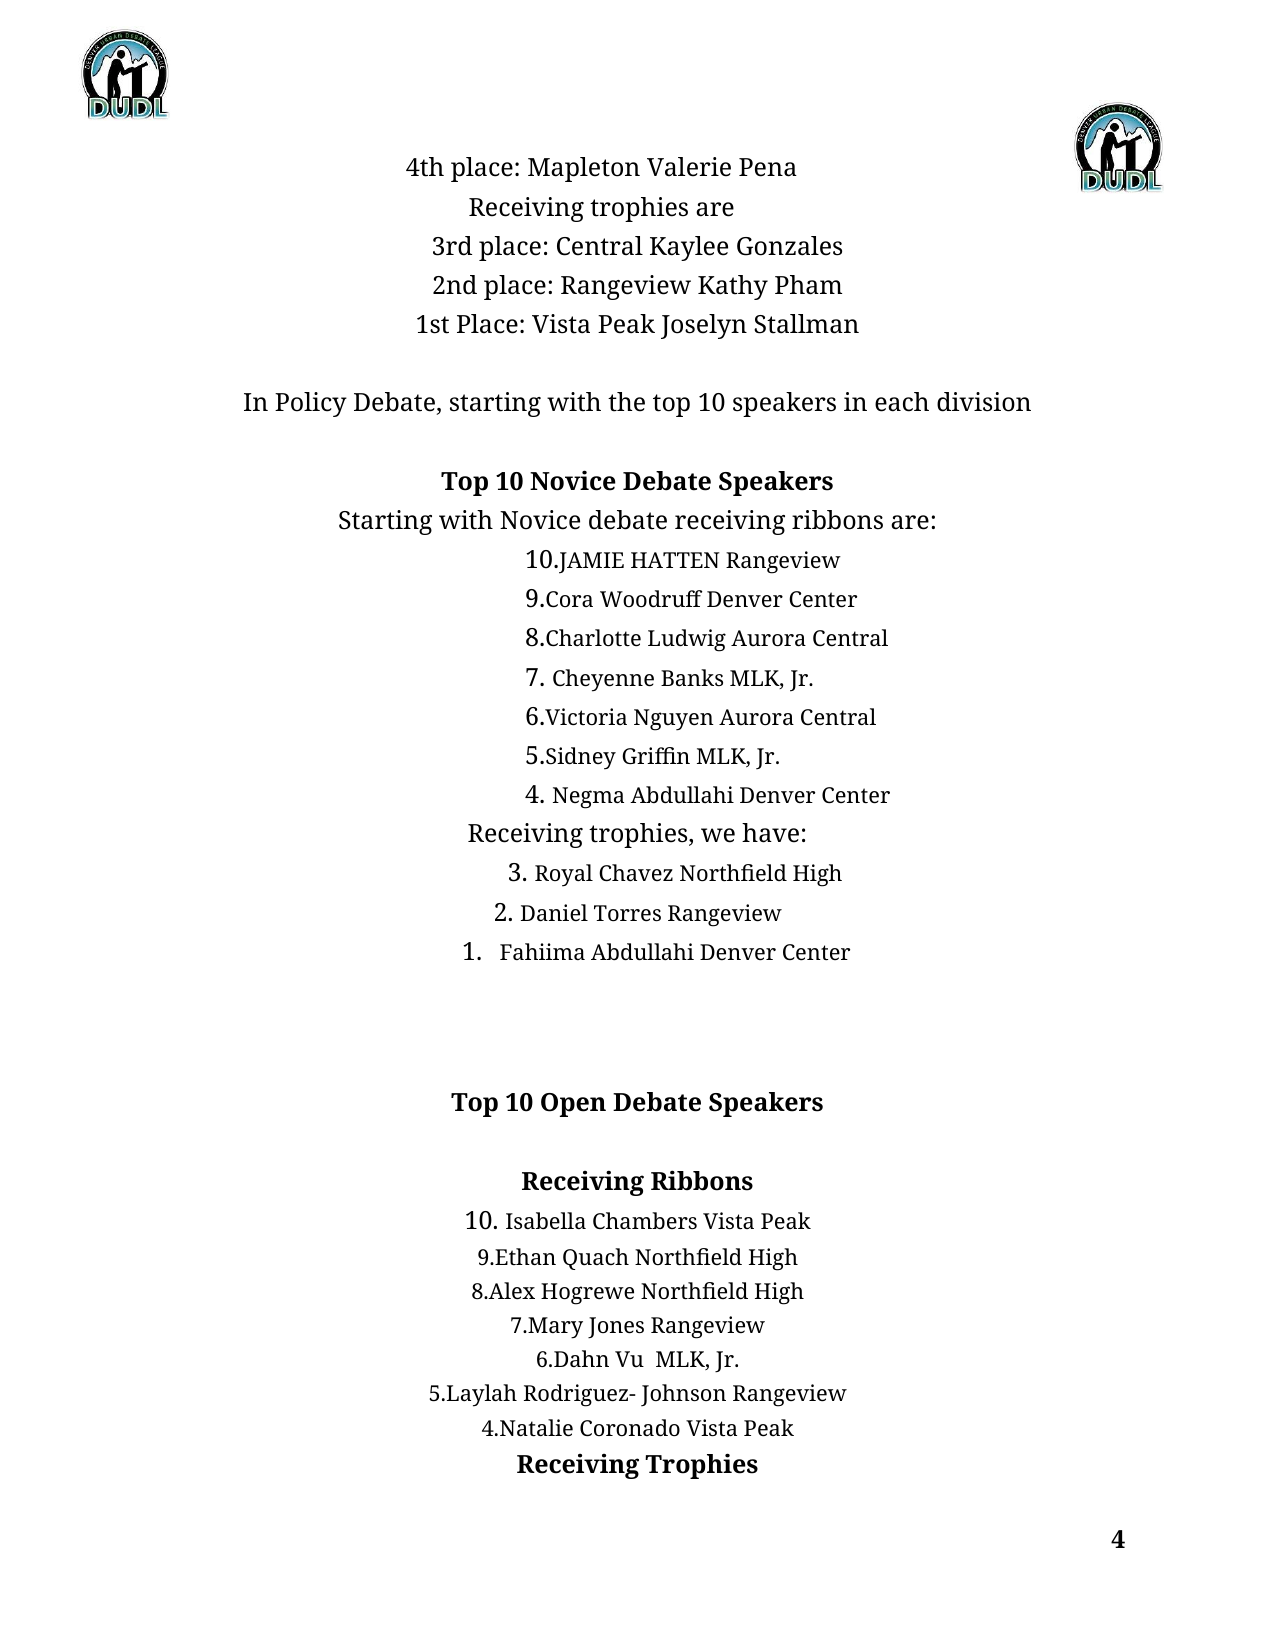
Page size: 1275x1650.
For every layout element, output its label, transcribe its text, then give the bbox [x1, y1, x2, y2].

text 7. Cheyenne Banks MLK, Jr. [150, 659, 1125, 693]
text 10. Isabella Chambers Vista Peak [150, 1202, 1125, 1237]
text Starting with Novice debate receiving ribbons are: [150, 502, 1125, 537]
text 9.Ethan Quach Northfield High [150, 1242, 1125, 1271]
text 7.Mary Jones Rangeview [150, 1310, 1125, 1340]
text Receiving Ribbons [150, 1163, 1125, 1197]
text 8.Charlotte Ludwig Aurora Central [150, 620, 1125, 654]
text 5.Sidney Griffin MLK, Jr. [150, 737, 1125, 772]
text 5.Laylah Rodriguez- Johnson Rangeview [150, 1378, 1125, 1408]
text 3rd place: Central Kaylee Gonzales [150, 228, 1125, 262]
text 1st Place: Vista Peak Joselyn Stallman [150, 307, 1125, 341]
text 9.Cora Woodruff Denver Center [150, 581, 1125, 615]
text 2nd place: Rangeview Kathy Pham [150, 267, 1125, 302]
text 2. Daniel Torres Rangeview [150, 894, 1125, 928]
text 4th place: Mapleton Valerie Pena [150, 150, 1125, 184]
text 4. Negma Abdullahi Denver Center [150, 777, 1125, 811]
text 6.Dahn Vu MLK, Jr. [150, 1344, 1125, 1374]
text Receiving trophies are [150, 189, 1125, 223]
text Top 10 Open Debate Speakers [150, 1085, 1125, 1119]
text 4.Natalie Coronado Vista Peak [150, 1412, 1125, 1442]
picture [78, 26, 171, 121]
picture [1071, 100, 1164, 194]
text 3. Royal Chavez Northfield High [150, 855, 1125, 889]
text 10.JAMIE HATTEN Rangeview [450, 542, 1125, 576]
text 6.Victoria Nguyen Aurora Central [150, 698, 1125, 732]
text Receiving trophies, we have: [150, 816, 1125, 850]
text Receiving Trophies [150, 1447, 1125, 1481]
list Fahiima Abdullahi Denver Center [187, 933, 1125, 967]
text Top 10 Novice Debate Speakers [150, 463, 1125, 497]
text 8.Alex Hogrewe Northfield High [150, 1276, 1125, 1306]
text In Policy Debate, starting with the top 10 speakers in each division [150, 385, 1125, 419]
